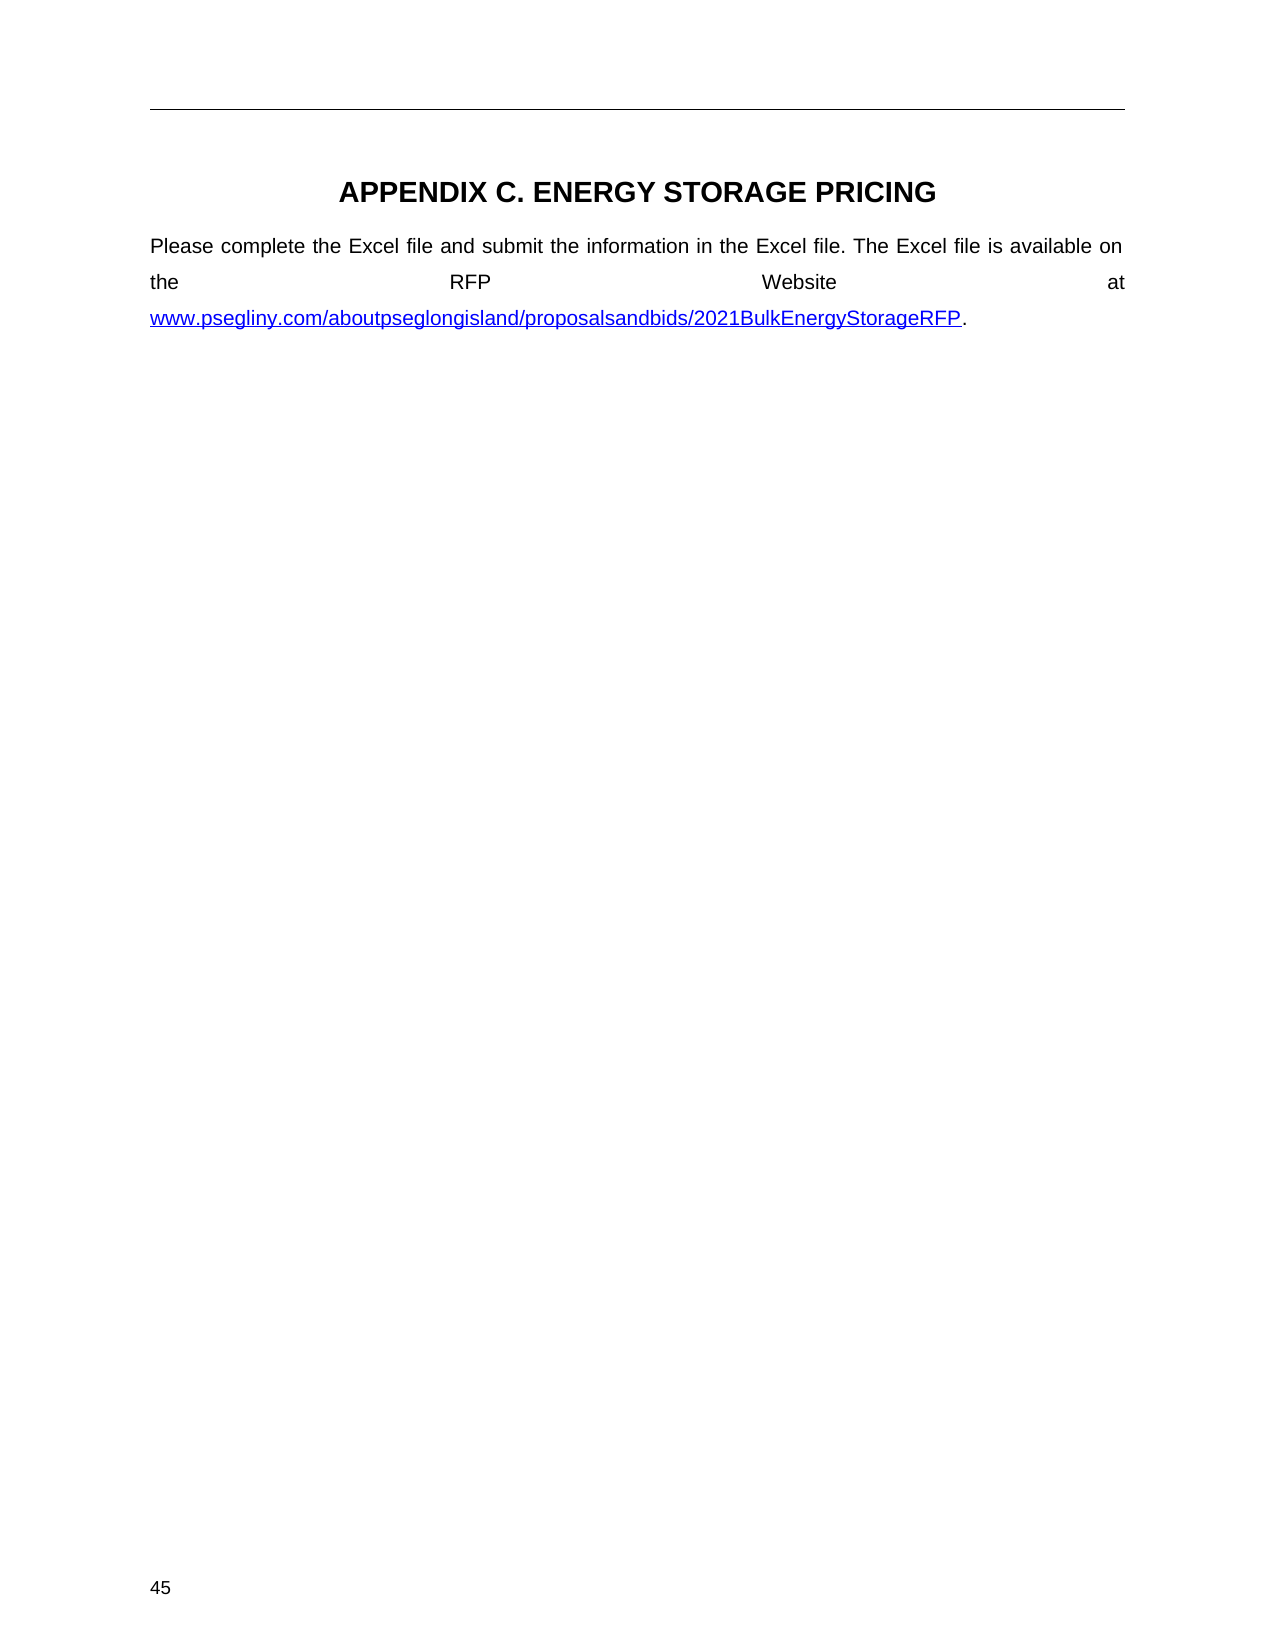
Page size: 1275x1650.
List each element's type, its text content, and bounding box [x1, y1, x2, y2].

text Please complete the Excel file and submit the information in the Excel file. The Excel file is available on the RFP Website at www.psegliny.com/aboutpseglongisland/proposalsandbids/2021BulkEnergyStorageRFP. [150, 233, 1125, 329]
text Energy Storage Pricing [150, 175, 1125, 208]
